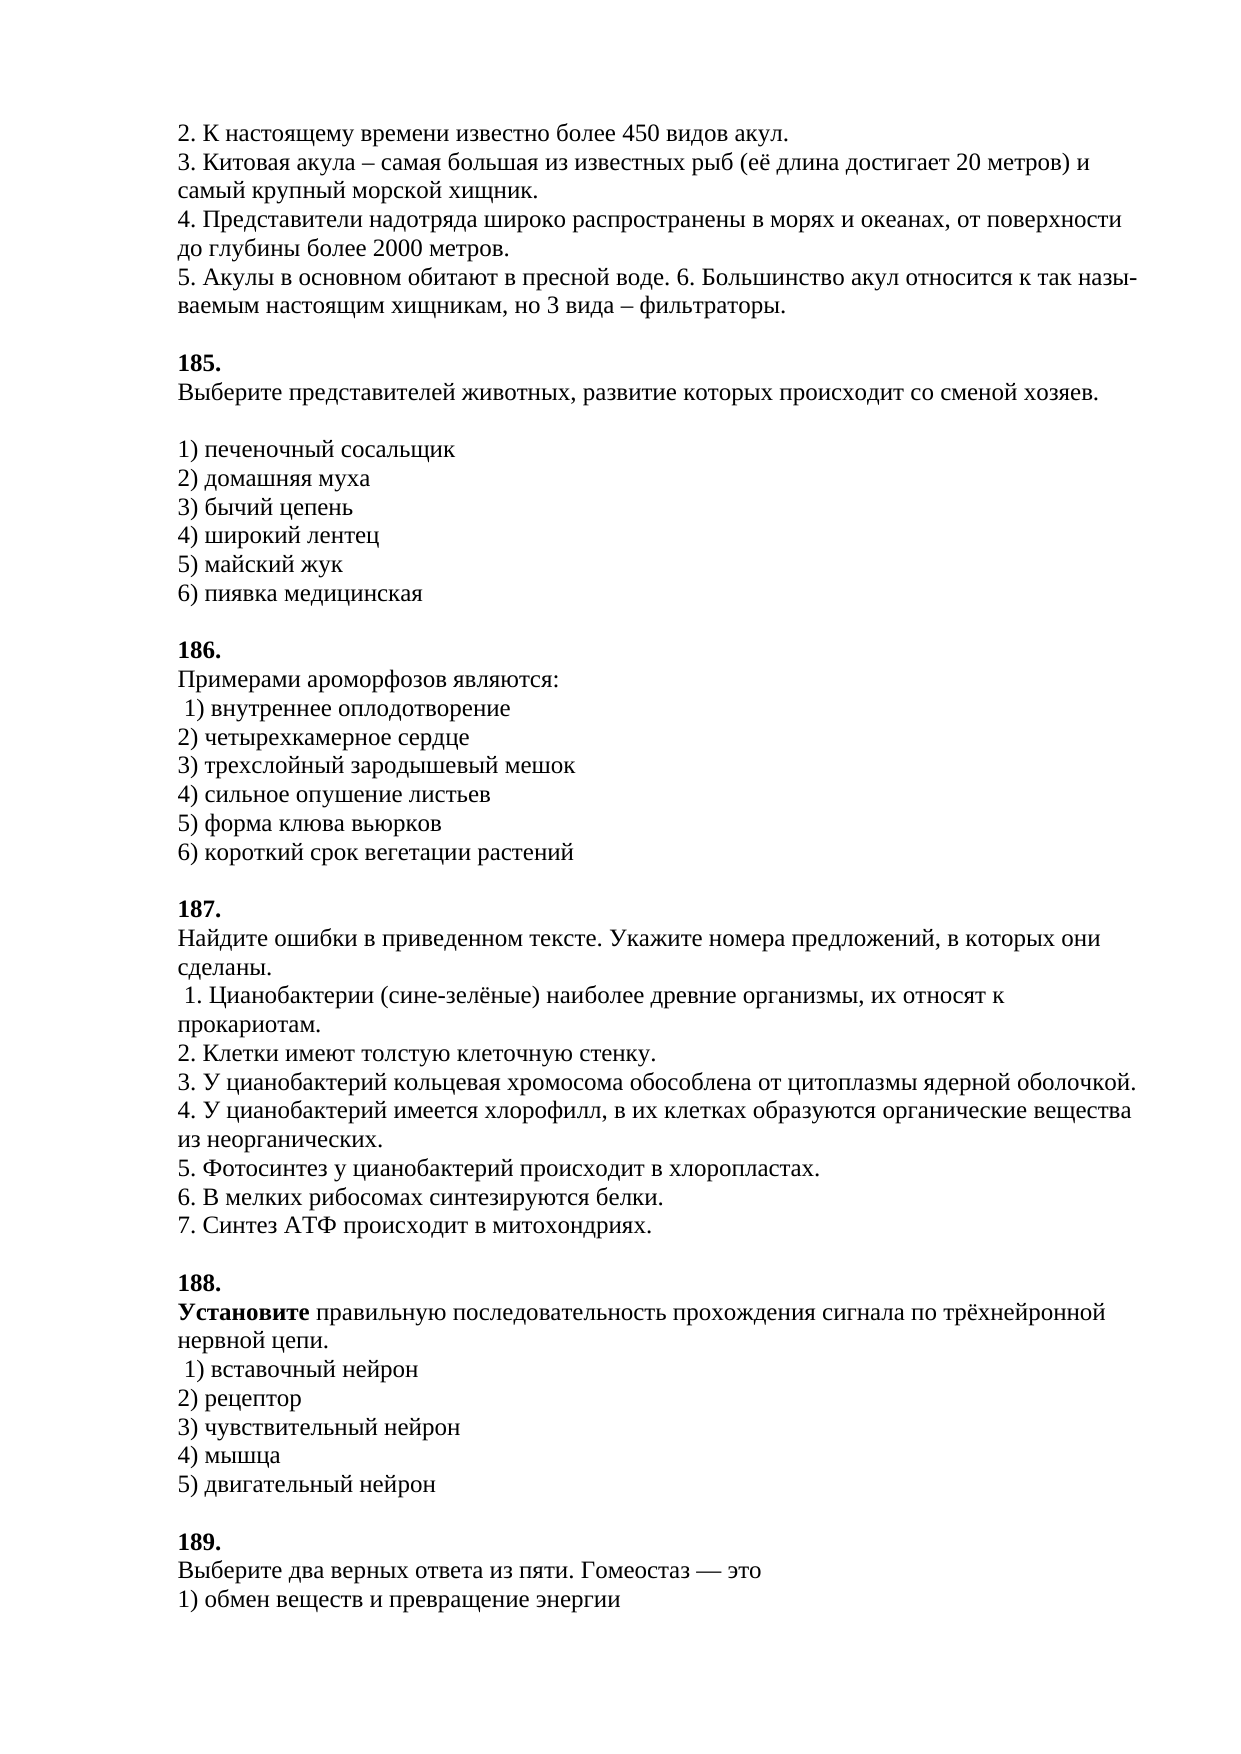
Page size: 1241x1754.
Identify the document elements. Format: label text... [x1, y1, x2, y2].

text 6. В мелких рибосомах синтезируются белки. [177, 1182, 1152, 1211]
text 1. Цианобактерии (сине-зелёные) наиболее древние организмы, их относят к прокариотам. [177, 981, 1152, 1038]
text 7. Синтез АТФ происходит в митохондриях. [177, 1211, 1152, 1239]
text 5. Акулы в основном обитают в пресной воде. 6. Большинство акул относится к так называемым настоящим хищникам, но 3 вида – фильтраторы. [177, 262, 1152, 319]
text 6) пиявка медицинская [177, 578, 1152, 607]
text 3) чувствительный нейрон [177, 1412, 1152, 1441]
text 5) майский жук [177, 549, 1152, 578]
text 2) рецептор [177, 1383, 1152, 1412]
text 188. [177, 1268, 1152, 1297]
text 1) печеночный сосальщик [177, 434, 1152, 463]
text Установите правильную последовательность прохождения сигнала по трёхнейронной нервной цепи. [177, 1297, 1152, 1354]
text 1) вставочный нейрон [177, 1354, 1152, 1383]
text 185. [177, 348, 1152, 377]
text 4. У цианобактерий имеется хлорофилл, в их клетках образуются органические вещества из неорганических. [177, 1096, 1152, 1153]
text 4) сильное опушение листьев [177, 779, 1152, 808]
text 187. [177, 894, 1152, 923]
text 2. К настоящему времени известно более 450 видов акул. [177, 118, 1152, 147]
text 3. У цианобактерий кольцевая хромосома обособлена от цитоплазмы ядерной оболочкой. [177, 1067, 1152, 1096]
text 189. [177, 1527, 1152, 1556]
text 4. Представители надотряда широко распространены в морях и океанах, от поверхности до глубины более . [177, 204, 1152, 262]
text 4) широкий лентец [177, 521, 1152, 549]
text 186. [177, 636, 1152, 664]
text 3) трехслойный зародышевый мешок [177, 751, 1152, 779]
text Примерами ароморфозов являются: [177, 664, 1152, 693]
text Выберите два верных ответа из пяти. Гомеостаз — это [177, 1556, 1152, 1584]
text Выберите представителей животных, развитие которых происходит со сменой хозяев. [177, 377, 1152, 406]
text 1) внутреннее оплодотворение [177, 693, 1152, 722]
text 6) короткий срок вегетации растений [177, 837, 1152, 866]
text 2) домашняя муха [177, 463, 1152, 492]
text 3) бычий цепень [177, 492, 1152, 521]
text Найдите ошибки в приведенном тексте. Укажите номера предложений, в которых они сделаны. [177, 923, 1152, 981]
text 5) форма клюва вьюрков [177, 808, 1152, 837]
text 5. Фотосинтез у цианобактерий происходит в хлоропластах. [177, 1153, 1152, 1182]
text 4) мышца [177, 1441, 1152, 1469]
text 5) двигательный нейрон [177, 1469, 1152, 1498]
text 3. Китовая акула – самая большая из известных рыб (её длина достигает ) и самый крупный морской хищник. [177, 147, 1152, 204]
text 2. Клетки имеют толстую клеточную стенку. [177, 1038, 1152, 1067]
text 2) четырехкамерное сердце [177, 722, 1152, 751]
text 1) обмен веществ и превращение энергии [177, 1584, 1152, 1613]
